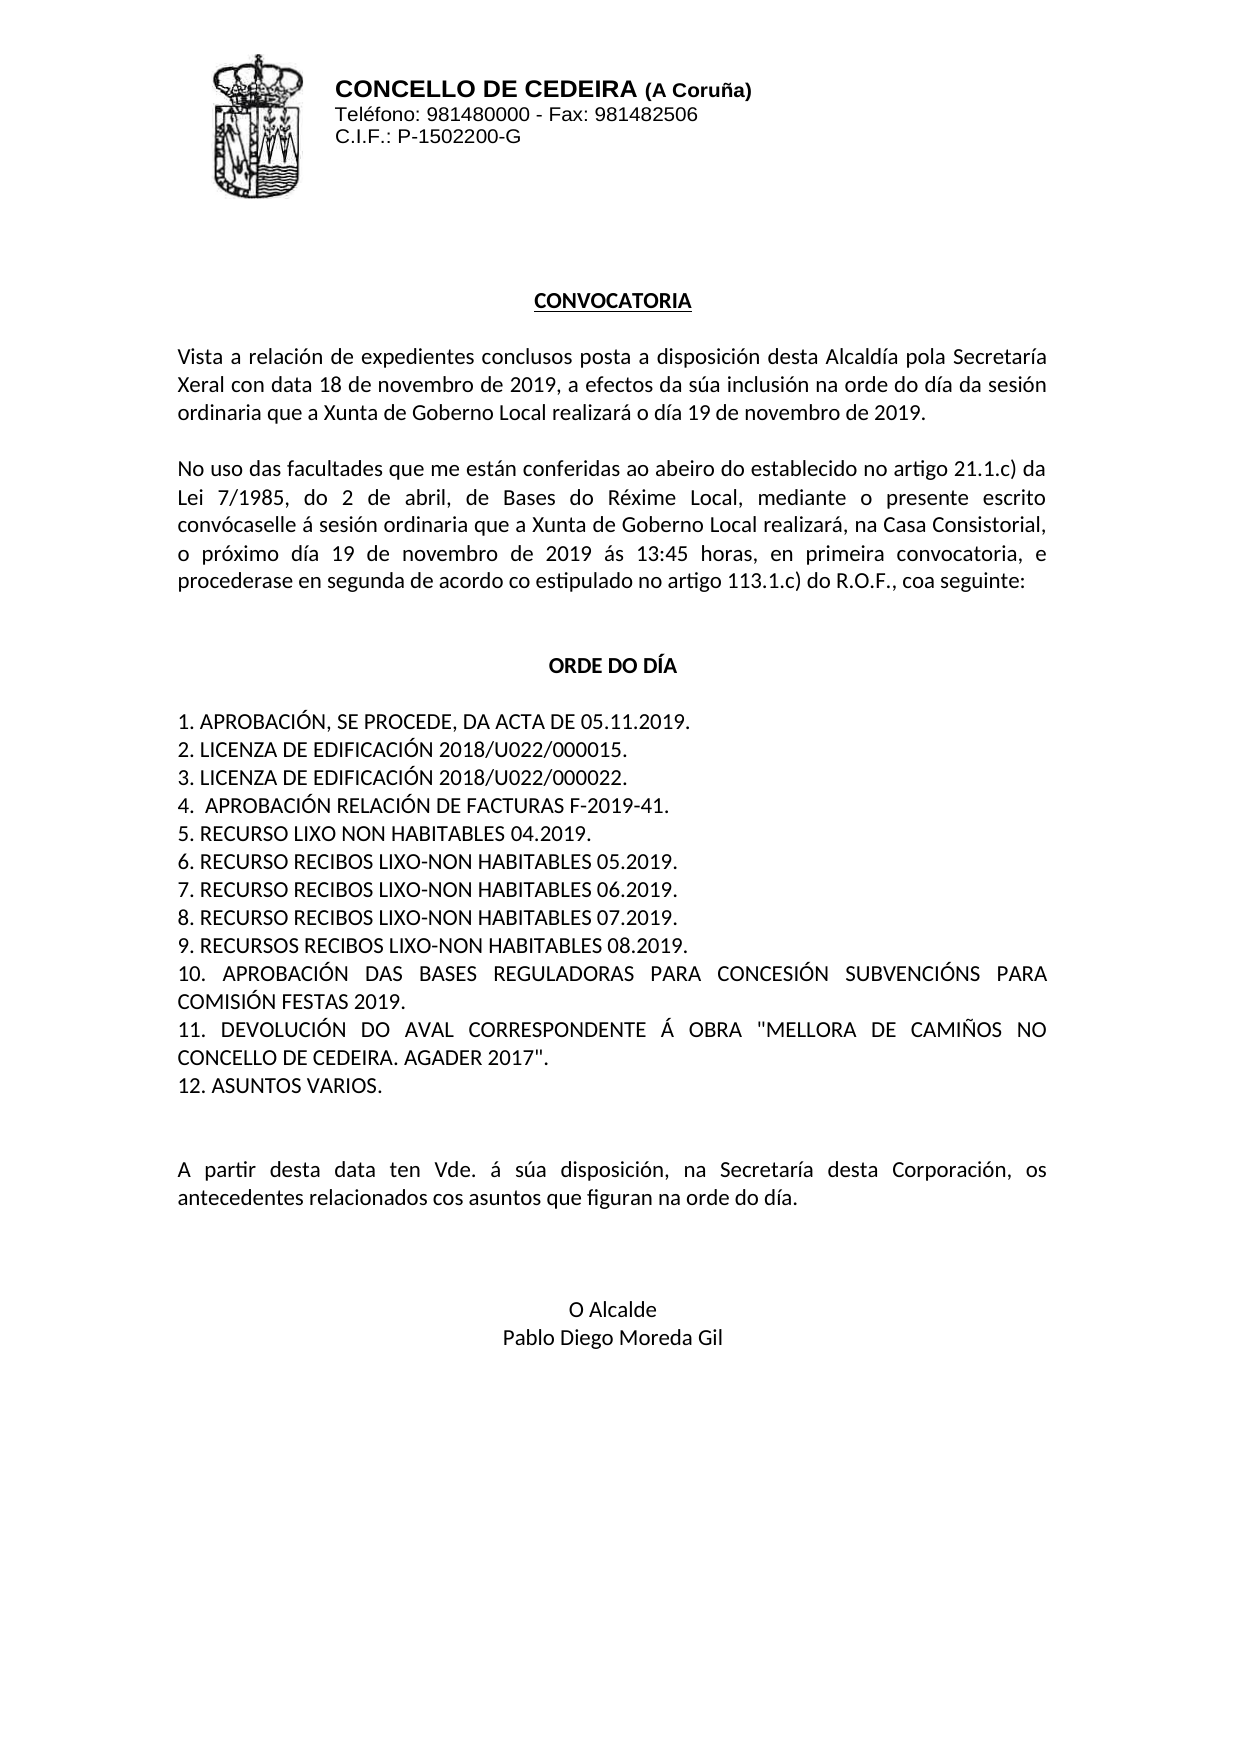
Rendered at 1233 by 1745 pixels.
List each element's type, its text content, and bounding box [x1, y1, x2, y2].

text 1. APROBACIÓN, SE PROCEDE, DA ACTA DE 05.11.2019. [177, 707, 1048, 735]
text No uso das facultades que me están conferidas ao abeiro do establecido no artigo 21.1.c) da Lei 7/1985, do 2 de abril, de Bases do Réxime Local, mediante o presente escrito convócaselle á sesión ordinaria que a Xunta de Goberno Local realizará, na Casa Consistorial, o próximo día 19 de novembro de 2019 ás 13:45 horas, en primeira convocatoria, e procederase en segunda de acordo co estipulado no artigo 113.1.c) do R.O.F., coa seguinte: [177, 454, 1048, 595]
text 6. RECURSO RECIBOS LIXO-NON HABITABLES 05.2019. [177, 847, 1048, 875]
text 11. DEVOLUCIÓN DO AVAL CORRESPONDENTE Á OBRA "MELLORA DE CAMIÑOS NO CONCELLO DE CEDEIRA. AGADER 2017". [177, 1015, 1048, 1071]
text O Alcalde [177, 1295, 1048, 1323]
text 3. LICENZA DE EDIFICACIÓN 2018/U022/000022. [177, 763, 1048, 791]
text ORDE DO DÍA [177, 651, 1048, 679]
text 5. RECURSO LIXO NON HABITABLES 04.2019. [177, 819, 1048, 847]
text 10. APROBACIÓN DAS BASES REGULADORAS PARA CONCESIÓN SUBVENCIÓNS PARA COMISIÓN FESTAS 2019. [177, 959, 1048, 1015]
text CONVOCATORIA [177, 286, 1048, 314]
text Vista a relación de expedientes conclusos posta a disposición desta Alcaldía pola Secretaría Xeral con data 18 de novembro de 2019, a efectos da súa inclusión na orde do día da sesión ordinaria que a Xunta de Goberno Local realizará o día 19 de novembro de 2019. [177, 342, 1048, 427]
text 7. RECURSO RECIBOS LIXO-NON HABITABLES 06.2019. [177, 875, 1048, 903]
text 9. RECURSOS RECIBOS LIXO-NON HABITABLES 08.2019. [177, 931, 1048, 959]
text A partir desta data ten Vde. á súa disposición, na Secretaría desta Corporación, os antecedentes relacionados cos asuntos que figuran na orde do día. [177, 1155, 1048, 1211]
text 2. LICENZA DE EDIFICACIÓN 2018/U022/000015. [177, 735, 1048, 763]
text 4. APROBACIÓN RELACIÓN DE FACTURAS F-2019-41. [177, 791, 1048, 819]
picture [211, 54, 304, 199]
text 8. RECURSO RECIBOS LIXO-NON HABITABLES 07.2019. [177, 903, 1048, 931]
text 12. ASUNTOS VARIOS. [177, 1071, 1048, 1099]
text Pablo Diego Moreda Gil [177, 1323, 1048, 1351]
